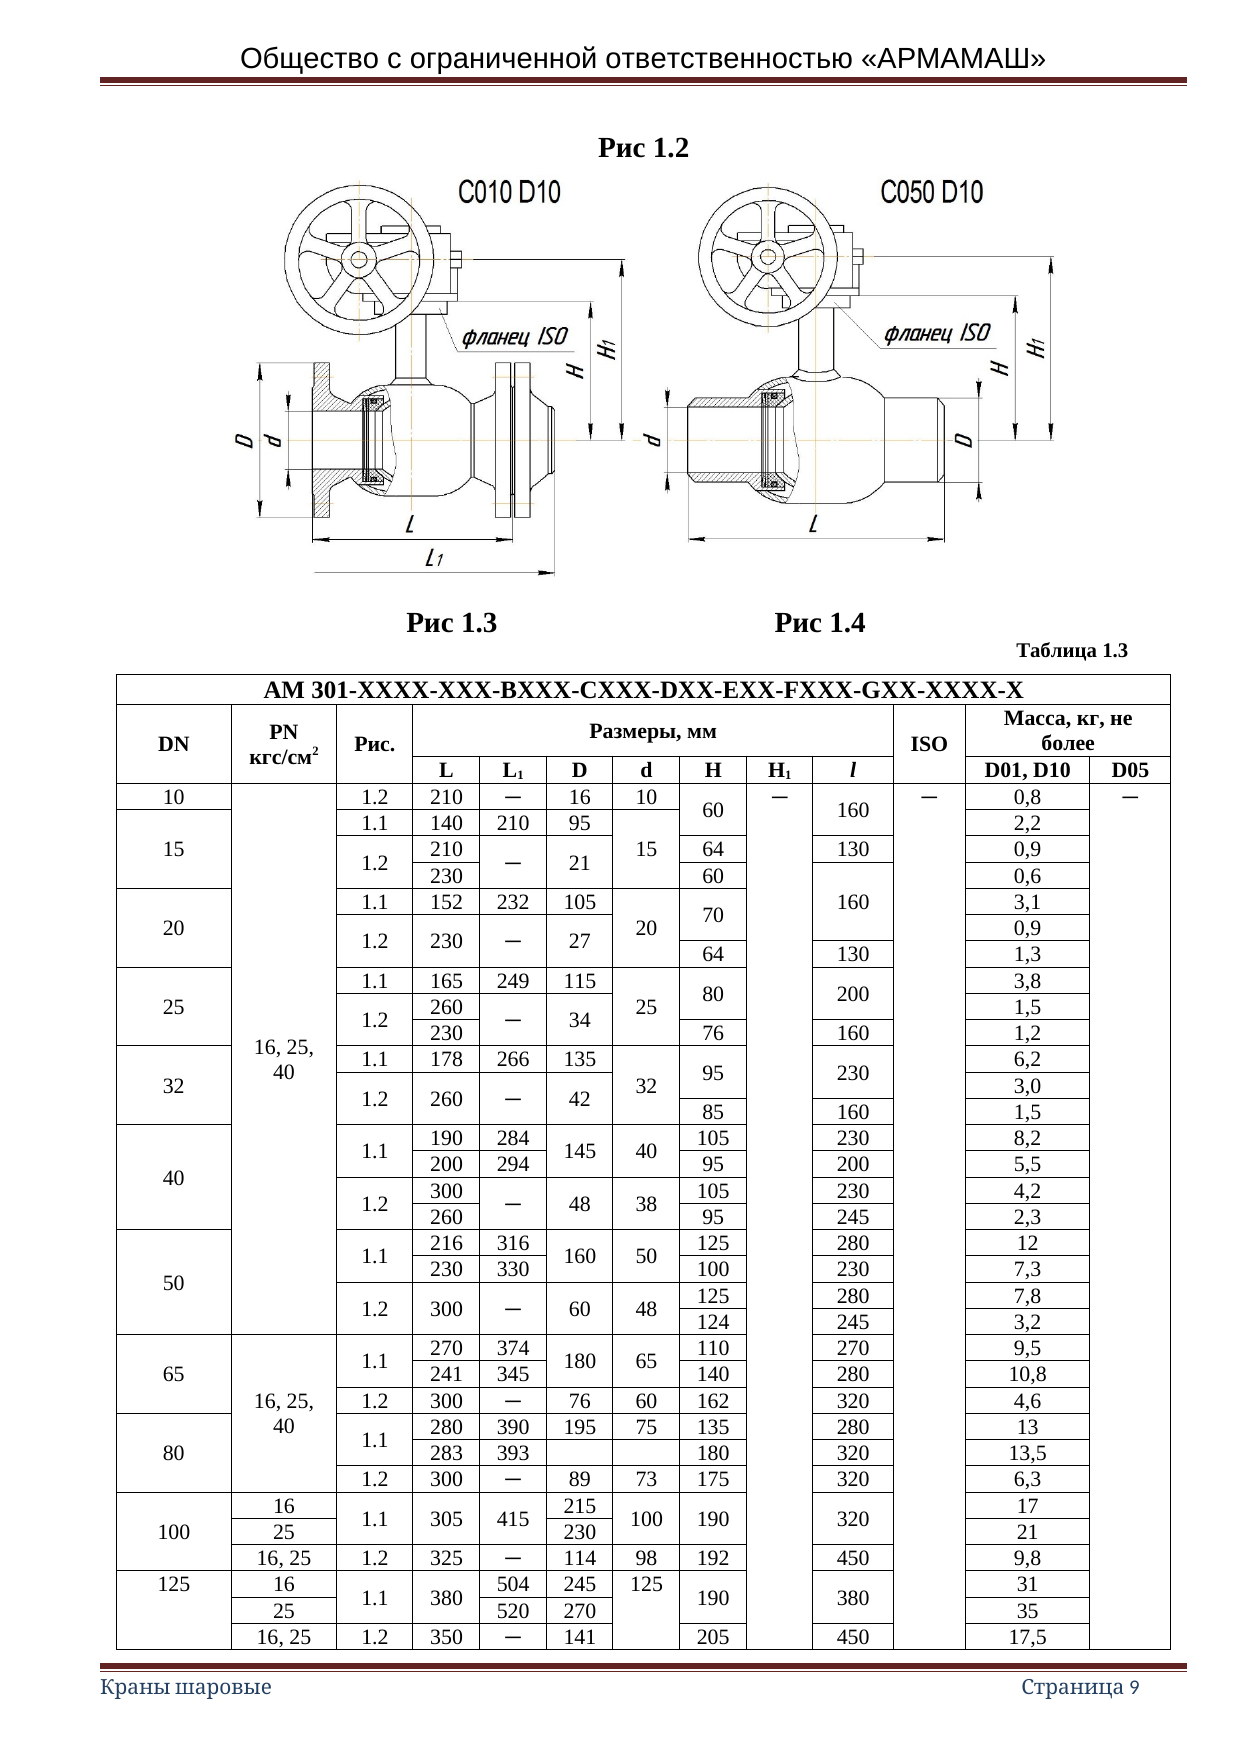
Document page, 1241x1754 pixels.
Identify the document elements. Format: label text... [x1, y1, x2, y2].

table_cell 190 [413, 1125, 479, 1150]
table_cell 260 [413, 1073, 479, 1124]
table_cell 230 [813, 1178, 893, 1203]
text Таблица 1.3 [100, 638, 1128, 662]
table_cell 192 [680, 1545, 746, 1570]
table_cell ─ [480, 1388, 546, 1413]
table_cell 232 [480, 889, 546, 914]
table_cell H [680, 757, 746, 783]
table_cell 270 [547, 1598, 612, 1623]
table_cell 7,3 [966, 1256, 1089, 1282]
table_cell 320 [813, 1440, 893, 1465]
table_cell 249 [480, 968, 546, 993]
table_cell 1.2 [337, 1624, 412, 1649]
table_cell 13,5 [966, 1440, 1089, 1465]
table_cell H1 [747, 757, 812, 783]
table_cell 1.2 [337, 1388, 412, 1413]
table_cell 300 [413, 1178, 479, 1203]
table_cell 38 [613, 1178, 679, 1229]
table_cell 114 [547, 1545, 612, 1570]
table_cell 280 [813, 1283, 893, 1308]
table_cell 73 [613, 1466, 679, 1492]
table_cell 40 [613, 1125, 679, 1177]
table_cell 16, 25, 40 [232, 784, 336, 1334]
table_cell 1.1 [337, 1571, 412, 1623]
table_cell 175 [680, 1466, 746, 1492]
table_cell 140 [680, 1361, 746, 1387]
table_cell 1.1 [337, 1125, 412, 1177]
table_cell 145 [547, 1125, 612, 1177]
table_cell 0,9 [966, 915, 1089, 940]
table_cell 200 [813, 1151, 893, 1177]
table_cell 70 [680, 889, 746, 940]
table_cell 300 [413, 1388, 479, 1413]
table_cell 135 [680, 1414, 746, 1439]
table_cell 80 [117, 1414, 231, 1492]
table_cell 65 [117, 1335, 231, 1413]
table_cell 1.2 [337, 836, 412, 888]
table_cell 180 [680, 1440, 746, 1465]
table_cell ISO [894, 705, 965, 783]
table_cell 178 [413, 1046, 479, 1072]
table_cell D05 [1090, 757, 1170, 783]
table_cell 393 [480, 1440, 546, 1465]
table_cell 230 [413, 863, 479, 888]
table_cell 283 [413, 1440, 479, 1465]
table_cell 1,2 [966, 1020, 1089, 1045]
table_cell DN [117, 705, 231, 783]
table_cell 100 [680, 1256, 746, 1282]
table_cell 10 [117, 784, 231, 809]
table_cell 125 [613, 1571, 679, 1649]
table_cell 17,5 [966, 1624, 1089, 1649]
table_cell 245 [813, 1204, 893, 1229]
table_cell 95 [547, 810, 612, 835]
table_cell D [547, 757, 612, 783]
table_cell 3,8 [966, 968, 1089, 993]
table_cell 9,8 [966, 1545, 1089, 1570]
table_cell 124 [680, 1309, 746, 1334]
table_cell 160 [547, 1230, 612, 1282]
table_cell 1.1 [337, 1335, 412, 1387]
table_cell 31 [966, 1571, 1089, 1597]
table_cell 80 [680, 968, 746, 1019]
table_cell L [413, 757, 479, 783]
table_cell 280 [413, 1414, 479, 1439]
table_cell 100 [117, 1493, 231, 1570]
table_cell 60 [547, 1283, 612, 1334]
table_cell [613, 1440, 679, 1465]
table_cell 105 [680, 1125, 746, 1150]
table_cell 16, 25, 40 [232, 1335, 336, 1492]
table_cell 2,2 [966, 810, 1089, 835]
table_cell 280 [813, 1230, 893, 1255]
table_cell 230 [547, 1519, 612, 1544]
table_cell 380 [813, 1571, 893, 1623]
table_cell 294 [480, 1151, 546, 1177]
table_cell 5,5 [966, 1151, 1089, 1177]
table_cell 64 [680, 941, 746, 967]
table_cell Масса, кг, не более [966, 705, 1170, 756]
table_cell 16 [547, 784, 612, 809]
table_cell 60 [613, 1388, 679, 1413]
table_cell 415 [480, 1493, 546, 1544]
table_cell 16, 25 [232, 1545, 336, 1570]
table_cell 374 [480, 1335, 546, 1360]
table_cell 305 [413, 1493, 479, 1544]
table_cell 0,9 [966, 836, 1089, 862]
table_cell 1.2 [337, 1466, 412, 1492]
table_cell 230 [813, 1256, 893, 1282]
table_cell 12 [966, 1230, 1089, 1255]
table_cell 27 [547, 915, 612, 967]
table_cell 21 [547, 836, 612, 888]
table_cell 230 [813, 1125, 893, 1150]
table_cell 320 [813, 1493, 893, 1544]
table_cell 160 [813, 1020, 893, 1045]
table_cell 0,8 [966, 784, 1089, 809]
table_cell 110 [680, 1335, 746, 1360]
table_cell 3,1 [966, 889, 1089, 914]
table_cell 65 [613, 1335, 679, 1387]
table_cell 64 [680, 836, 746, 862]
table_cell 8,2 [966, 1125, 1089, 1150]
table_cell 95 [680, 1046, 746, 1098]
table_cell 125 [680, 1230, 746, 1255]
table_cell 195 [547, 1414, 612, 1439]
table_cell 15 [613, 810, 679, 888]
table_cell 210 [413, 784, 479, 809]
table_cell 4,2 [966, 1178, 1089, 1203]
table_cell l [813, 757, 893, 783]
table_cell 3,0 [966, 1073, 1089, 1098]
table_cell 450 [813, 1545, 893, 1570]
table_cell 345 [480, 1361, 546, 1387]
table_cell 60 [680, 863, 746, 888]
table_cell 280 [813, 1414, 893, 1439]
table_cell 504 [480, 1571, 546, 1597]
table_cell 284 [480, 1125, 546, 1150]
table_cell 1,3 [966, 941, 1089, 967]
table_cell 75 [613, 1414, 679, 1439]
table_cell 216 [413, 1230, 479, 1255]
table_cell 1.2 [337, 994, 412, 1045]
table_cell 190 [680, 1571, 746, 1623]
table_cell 330 [480, 1256, 546, 1282]
table_cell 1.2 [337, 1073, 412, 1124]
table_cell 95 [680, 1204, 746, 1229]
table_cell 50 [613, 1230, 679, 1282]
table_cell 316 [480, 1230, 546, 1255]
table_cell 1.1 [337, 1493, 412, 1544]
table_cell ─ [1090, 784, 1170, 1649]
table_cell 162 [680, 1388, 746, 1413]
table_cell 48 [613, 1283, 679, 1334]
text Рис 1.3 Рис 1.4 [100, 605, 1187, 638]
table_cell PN кгс/см2 [232, 705, 336, 783]
table_cell 125 [680, 1283, 746, 1308]
table_cell 215 [547, 1493, 612, 1518]
table_cell ─ [480, 915, 546, 967]
table_cell 300 [413, 1466, 479, 1492]
table_cell 13 [966, 1414, 1089, 1439]
table_cell 520 [480, 1598, 546, 1623]
table_cell 34 [547, 994, 612, 1045]
table_cell 42 [547, 1073, 612, 1124]
table_cell 1.2 [337, 1178, 412, 1229]
table_cell ─ [480, 1466, 546, 1492]
table_cell 140 [413, 810, 479, 835]
table_cell ─ [894, 784, 965, 1649]
table_cell ─ [480, 1178, 546, 1229]
table_cell 320 [813, 1466, 893, 1492]
table_cell 450 [813, 1624, 893, 1649]
table_cell 230 [413, 1256, 479, 1282]
table_cell 25 [117, 968, 231, 1045]
table_cell 100 [613, 1493, 679, 1544]
table_cell 25 [232, 1519, 336, 1544]
table_cell 1.1 [337, 1414, 412, 1465]
table_cell 1,5 [966, 1099, 1089, 1124]
table_cell 16, 25 [232, 1624, 336, 1649]
table_cell 105 [547, 889, 612, 914]
table_cell ─ [480, 1283, 546, 1334]
table_cell 89 [547, 1466, 612, 1492]
table_cell 210 [480, 810, 546, 835]
table_cell 1.2 [337, 784, 412, 809]
table_cell 230 [813, 1046, 893, 1098]
table_cell 32 [117, 1046, 231, 1124]
table_cell 0,6 [966, 863, 1089, 888]
table_cell 25 [613, 968, 679, 1045]
table_cell d [613, 757, 679, 783]
table_cell 48 [547, 1178, 612, 1229]
table_cell 180 [547, 1335, 612, 1387]
picture [232, 175, 1055, 577]
table_cell 390 [480, 1414, 546, 1439]
table_cell 85 [680, 1099, 746, 1124]
table_cell 105 [680, 1178, 746, 1203]
table_cell 1,5 [966, 994, 1089, 1019]
table_cell 152 [413, 889, 479, 914]
table_cell ─ [480, 1624, 546, 1649]
table_cell 20 [117, 889, 231, 967]
table_cell 2,3 [966, 1204, 1089, 1229]
table_cell 200 [413, 1151, 479, 1177]
table_cell 1.2 [337, 1545, 412, 1570]
table_cell 165 [413, 968, 479, 993]
table_cell 60 [680, 784, 746, 835]
table_cell 76 [680, 1020, 746, 1045]
table_cell 16 [232, 1493, 336, 1518]
table_cell 260 [413, 994, 479, 1019]
table_cell 380 [413, 1571, 479, 1623]
table_cell 135 [547, 1046, 612, 1072]
table_cell D01, D10 [966, 757, 1089, 783]
table_cell 325 [413, 1545, 479, 1570]
table_cell 1.2 [337, 915, 412, 967]
table_cell 160 [813, 1099, 893, 1124]
table_cell ─ [480, 1073, 546, 1124]
table_cell 1.1 [337, 889, 412, 914]
table_cell 350 [413, 1624, 479, 1649]
table_cell 1.1 [337, 810, 412, 835]
table_cell 21 [966, 1519, 1089, 1544]
table_cell 4,6 [966, 1388, 1089, 1413]
table_cell 241 [413, 1361, 479, 1387]
table_cell 76 [547, 1388, 612, 1413]
table_cell 130 [813, 836, 893, 862]
table_cell 10 [613, 784, 679, 809]
table_cell 245 [813, 1309, 893, 1334]
table_cell [547, 1440, 612, 1465]
table_cell 280 [813, 1361, 893, 1387]
table_cell 270 [813, 1335, 893, 1360]
table_cell L1 [480, 757, 546, 783]
table_cell ─ [747, 784, 812, 1649]
table_cell 160 [813, 784, 893, 835]
table_cell 20 [613, 889, 679, 967]
table_cell 15 [117, 810, 231, 888]
table_cell 1.2 [337, 1283, 412, 1334]
table_cell 266 [480, 1046, 546, 1072]
table_cell 270 [413, 1335, 479, 1360]
table_cell 205 [680, 1624, 746, 1649]
table_cell ─ [480, 994, 546, 1045]
table_cell 160 [813, 863, 893, 940]
table_cell 6,2 [966, 1046, 1089, 1072]
table_cell 320 [813, 1388, 893, 1413]
table_cell 190 [680, 1493, 746, 1544]
table_cell 16 [232, 1571, 336, 1597]
table_cell 50 [117, 1230, 231, 1334]
table_cell Рис. [337, 705, 412, 783]
table_cell 230 [413, 1020, 479, 1045]
table_cell 1.1 [337, 1046, 412, 1072]
table_cell 300 [413, 1283, 479, 1334]
table_cell ─ [480, 836, 546, 888]
table_cell ─ [480, 784, 546, 809]
table_cell 10,8 [966, 1361, 1089, 1387]
table_cell 125 [117, 1571, 231, 1649]
table_header AM 301-XXXX-XXX-BXXX-CXXX-DXX-EXX-FXXX-GXX-XXXX-X [117, 675, 1170, 704]
table_cell 6,3 [966, 1466, 1089, 1492]
table_cell 1.1 [337, 1230, 412, 1282]
table_cell Размеры, мм [413, 705, 893, 756]
table_cell 200 [813, 968, 893, 1019]
table_cell 35 [966, 1598, 1089, 1623]
table_cell 32 [613, 1046, 679, 1124]
table_cell 98 [613, 1545, 679, 1570]
table_cell 210 [413, 836, 479, 862]
table_cell ─ [480, 1545, 546, 1570]
text Рис 1.2 [100, 130, 1187, 164]
table_cell 260 [413, 1204, 479, 1229]
table_cell 9,5 [966, 1335, 1089, 1360]
table_cell 17 [966, 1493, 1089, 1518]
table_cell 130 [813, 941, 893, 967]
table_cell 25 [232, 1598, 336, 1623]
table_cell 1.1 [337, 968, 412, 993]
table_cell 141 [547, 1624, 612, 1649]
table_cell 245 [547, 1571, 612, 1597]
table_cell 230 [413, 915, 479, 967]
table_cell 3,2 [966, 1309, 1089, 1334]
table_cell 40 [117, 1125, 231, 1229]
table_cell 115 [547, 968, 612, 993]
table_cell 95 [680, 1151, 746, 1177]
table_cell 7,8 [966, 1283, 1089, 1308]
